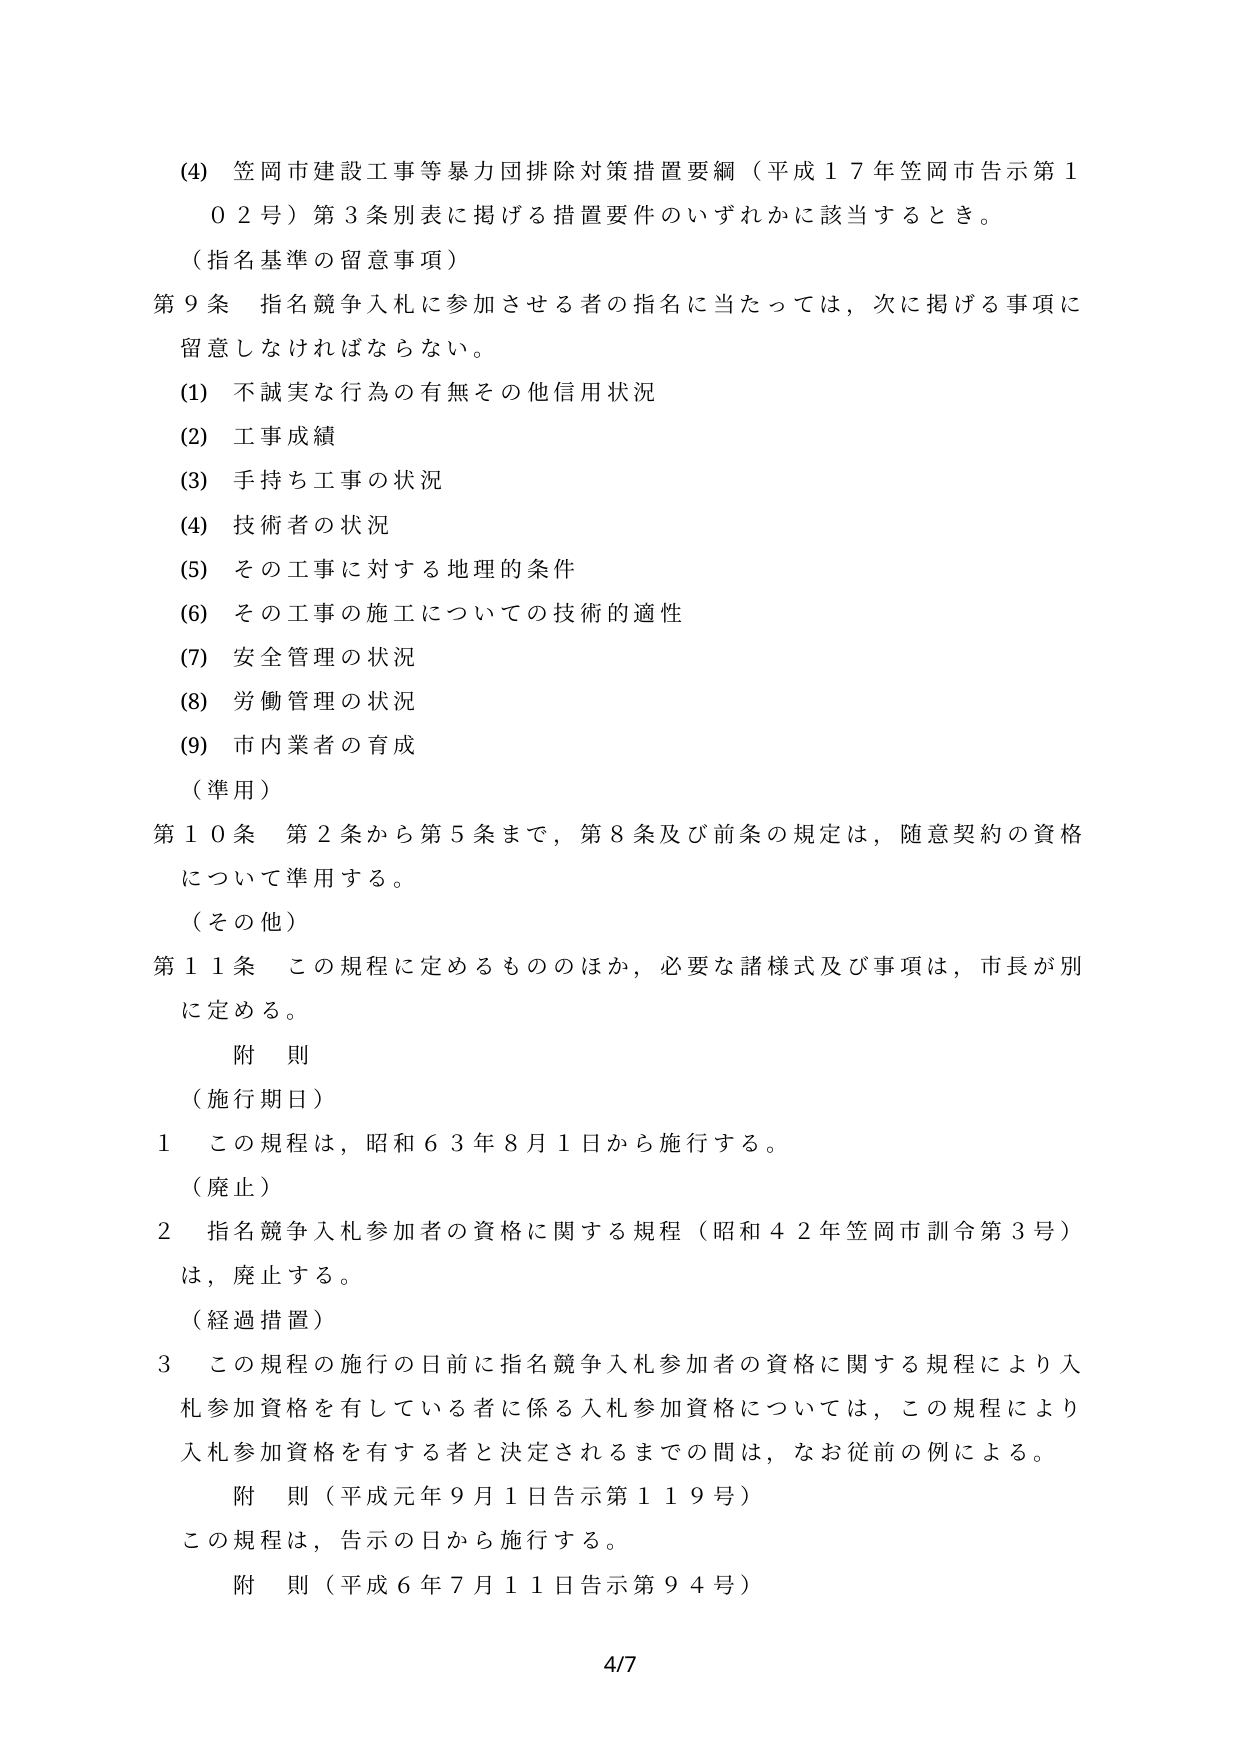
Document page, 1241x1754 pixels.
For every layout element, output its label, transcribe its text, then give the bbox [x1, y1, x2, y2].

text 附 則（平成６年７月１１日告示第９４号） [219, 1562, 1087, 1606]
text (5) その工事に対する地理的条件 [175, 546, 1087, 590]
text (1) 不誠実な行為の有無その他信用状況 [175, 369, 1087, 413]
text 附 則（平成元年９月１日告示第１１９号） [219, 1473, 1087, 1517]
text (8) 労働管理の状況 [175, 678, 1087, 722]
text １ この規程は，昭和６３年８月１日から施行する。 [153, 1120, 1087, 1164]
text (4) 笠岡市建設工事等暴力団排除対策措置要綱（平成１７年笠岡市告示第１０２号）第３条別表に掲げる措置要件のいずれかに該当するとき。 [175, 148, 1087, 237]
text ２ 指名競争入札参加者の資格に関する規程（昭和４２年笠岡市訓令第３号）は，廃止する。 [153, 1208, 1087, 1297]
text (9) 市内業者の育成 [175, 722, 1087, 767]
text (4) 技術者の状況 [175, 502, 1087, 546]
text （指名基準の留意事項） [175, 237, 1087, 281]
text 第１０条 第２条から第５条まで，第８条及び前条の規定は，随意契約の資格について準用する。 [153, 811, 1087, 899]
text (3) 手持ち工事の状況 [175, 457, 1087, 502]
text 第９条 指名競争入札に参加させる者の指名に当たっては，次に掲げる事項に留意しなければならない。 [153, 281, 1087, 369]
text ３ この規程の施行の日前に指名競争入札参加者の資格に関する規程により入札参加資格を有している者に係る入札参加資格については，この規程により入札参加資格を有する者と決定されるまでの間は，なお従前の例による。 [153, 1341, 1087, 1473]
text （経過措置） [175, 1297, 1087, 1341]
text この規程は，告示の日から施行する。 [153, 1517, 1087, 1562]
text （廃止） [175, 1164, 1087, 1208]
text （準用） [175, 767, 1087, 811]
text （施行期日） [175, 1076, 1087, 1120]
text 第１１条 この規程に定めるもののほか，必要な諸様式及び事項は，市長が別に定める。 [153, 943, 1087, 1032]
text (7) 安全管理の状況 [175, 634, 1087, 678]
text (6) その工事の施工についての技術的適性 [175, 590, 1087, 634]
text （その他） [175, 899, 1087, 943]
text 附 則 [219, 1032, 1087, 1076]
text (2) 工事成績 [175, 413, 1087, 457]
